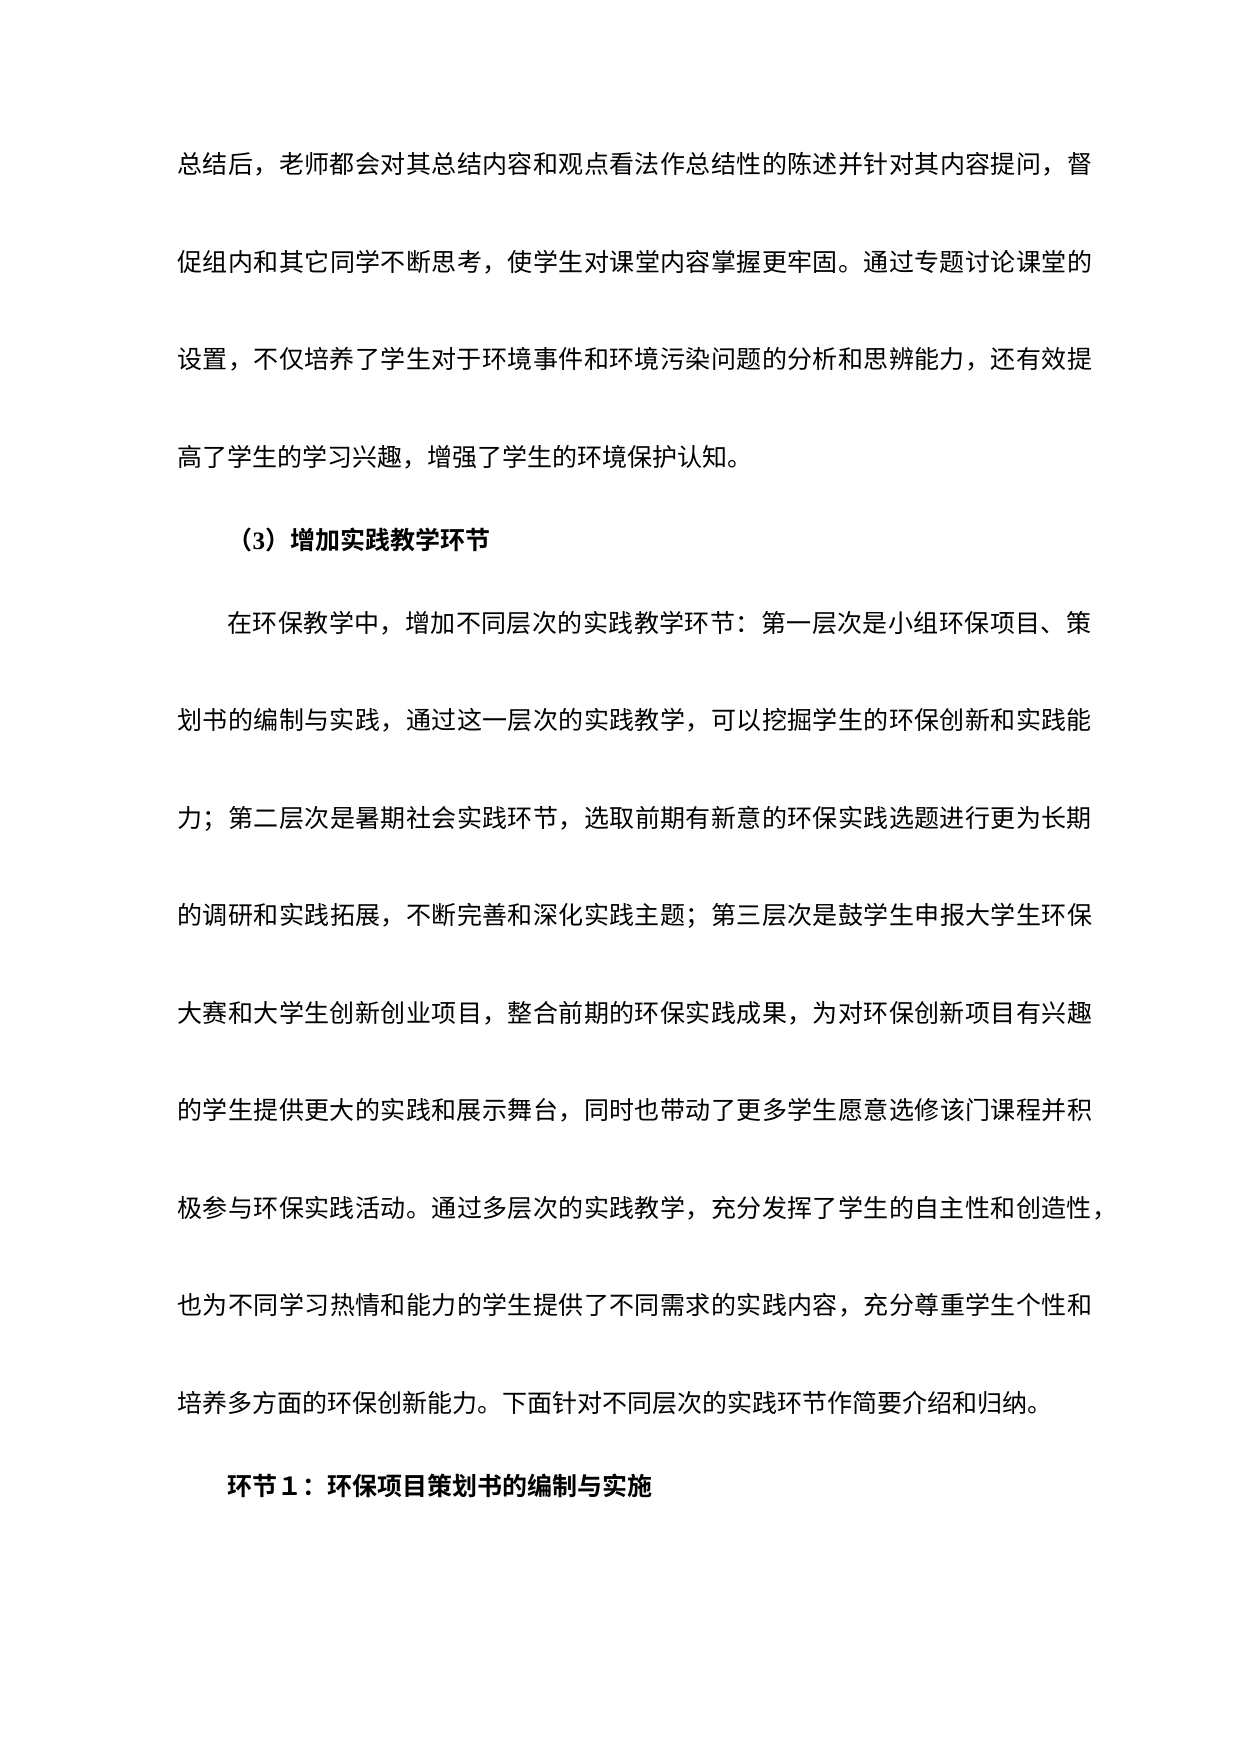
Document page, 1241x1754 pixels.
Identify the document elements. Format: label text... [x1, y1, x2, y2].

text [177, 130, 1092, 488]
text （3）增加实践教学环节 [177, 506, 1092, 571]
text 环节１：环保项目策划书的编制与实施 [177, 1452, 1092, 1517]
text 在环保教学中，增加不同层次的实践教学环节：第一层次是小组环保项目、策划书的编制与实践，通过这一层次的实践教学，可以挖掘学生的环保创新和实践能力；第二层次是暑期社会实践环节，选取前期有新意的环保实践选题进行更为长期的调研和实践拓展，不断完善和深化实践主题；第三层次是鼓学生申报大学生环保大赛和大学生创新创业项目，整合前期的环保实践成果，为对环保创新项目有兴趣的学生提供更大的实践和展示舞台，同时也带动了更多学生愿意选修该门课程并积极参与环保实践活动。通过多层次的实践教学，充分发挥了学生的自主性和创造性，也为不同学习热情和能力的学生提供了不同需求的实践内容，充分尊重学生个性和培养多方面的环保创新能力。下面针对不同层次的实践环节作简要介绍和归纳。 [177, 589, 1092, 1434]
